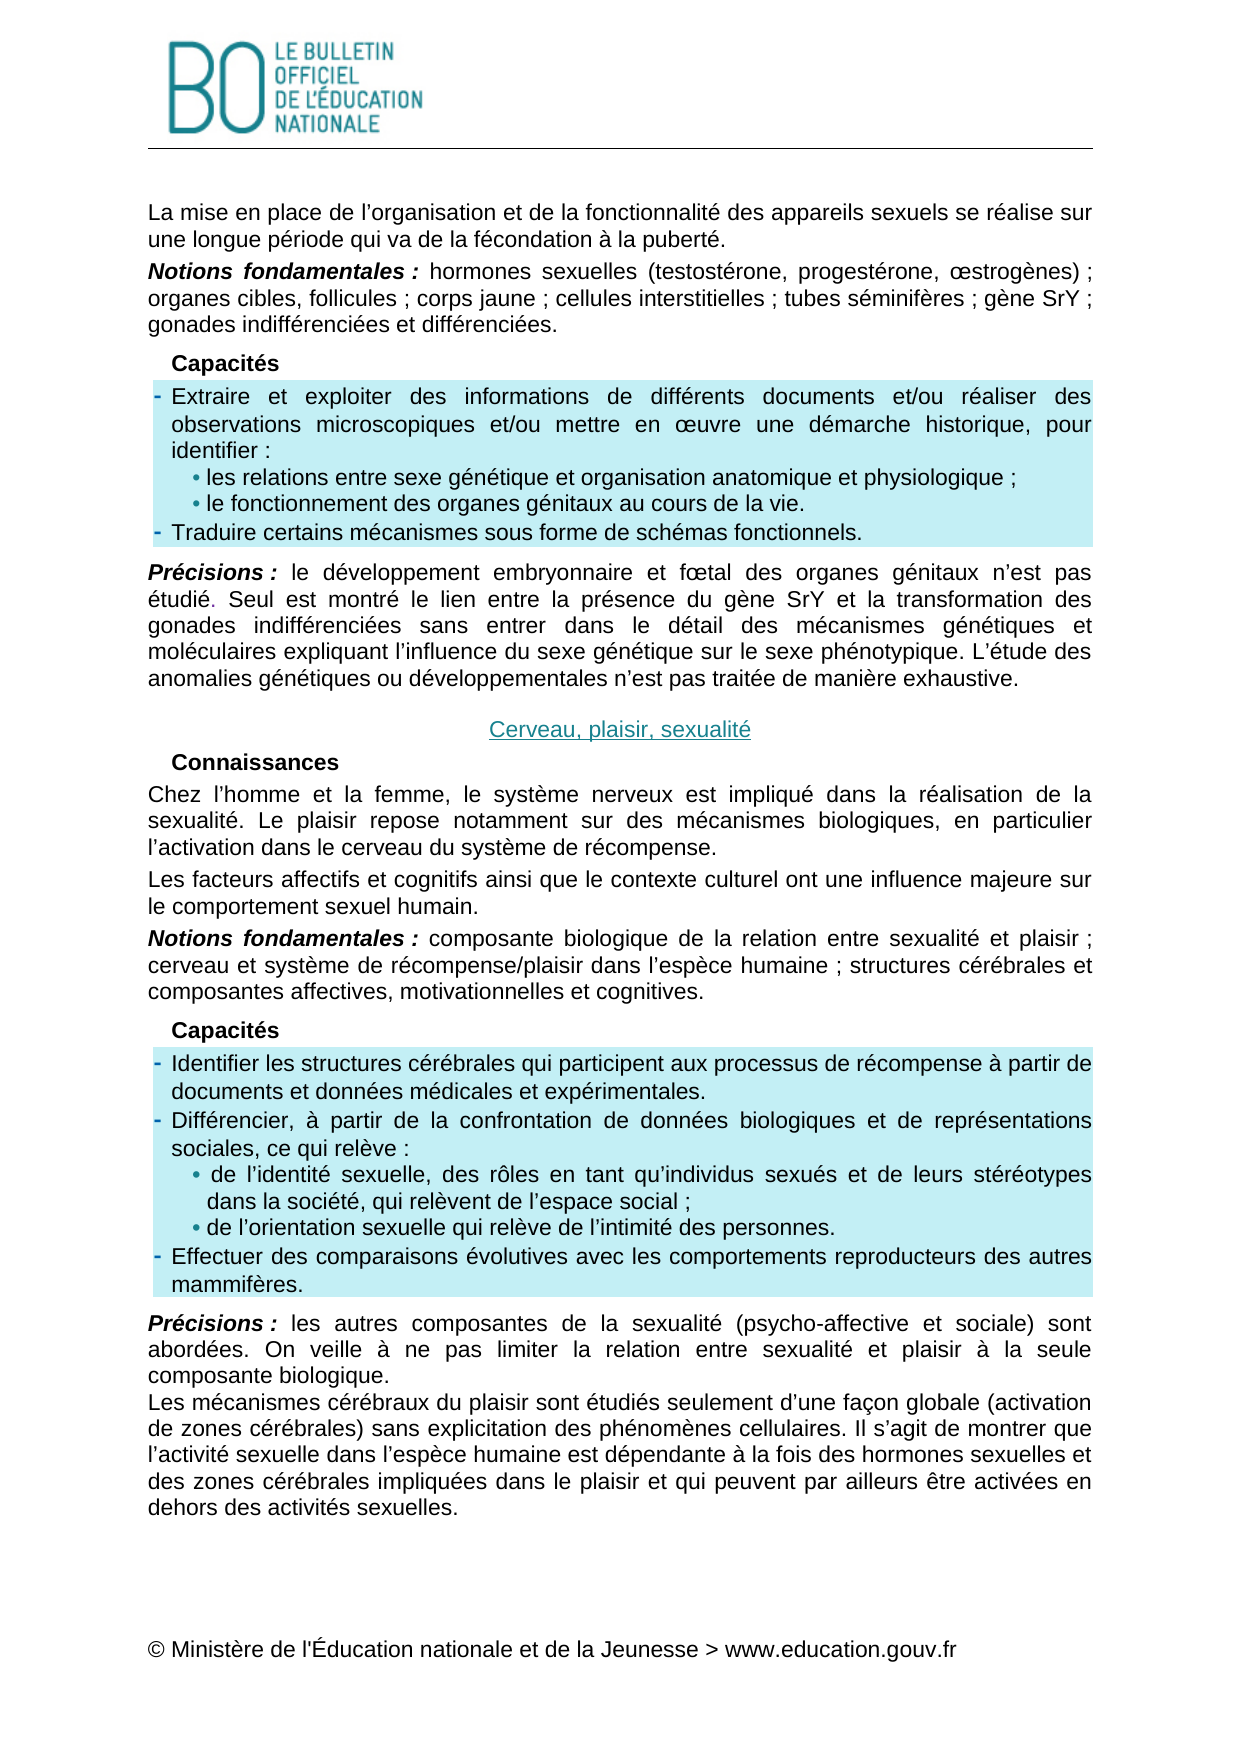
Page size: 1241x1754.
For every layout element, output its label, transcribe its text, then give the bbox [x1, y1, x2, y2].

text Chez l’homme et la femme, le système nerveux est impliqué dans la réalisation de la sexualité. Le plaisir repose notamment sur des mécanismes biologiques, en particulier l’activation dans le cerveau du système de récompense. [148, 781, 1093, 860]
list Différencier, à partir de la confrontation de données biologiques et de représentations sociales, ce qui relève : [153, 1104, 1093, 1161]
subtitle Capacités [171, 350, 1093, 376]
text Les facteurs affectifs et cognitifs ainsi que le contexte culturel ont une influence majeure sur le comportement sexuel humain. [148, 866, 1093, 919]
text Notions fondamentales : hormones sexuelles (testostérone, progestérone, œstrogènes) ; organes cibles, follicules ; corps jaune ; cellules interstitielles ; tubes séminifères ; gène SrY ; gonades indifférenciées et différenciées. [148, 258, 1093, 337]
list Traduire certains mécanismes sous forme de schémas fonctionnels. [153, 516, 1093, 547]
subtitle Capacités [171, 1017, 1093, 1043]
list • de l’identité sexuelle, des rôles en tant qu’individus sexués et de leurs stéréotypes dans la société, qui relèvent de l’espace social ; [153, 1161, 1093, 1214]
text La mise en place de l’organisation et de la fonctionnalité des appareils sexuels se réalise sur une longue période qui va de la fécondation à la puberté. [148, 199, 1093, 252]
text Notions fondamentales : composante biologique de la relation entre sexualité et plaisir ; cerveau et système de récompense/plaisir dans l’espèce humaine ; structures cérébrales et composantes affectives, motivationnelles et cognitives. [148, 925, 1093, 1004]
list • les relations entre sexe génétique et organisation anatomique et physiologique ; [153, 463, 1093, 490]
text Précisions : les autres composantes de la sexualité (psycho-affective et sociale) sont abordées. On veille à ne pas limiter la relation entre sexualité et plaisir à la seule composante biologique. [148, 1310, 1093, 1389]
list Effectuer des comparaisons évolutives avec les comportements reproducteurs des autres mammifères. [153, 1240, 1093, 1297]
text Cerveau, plaisir, sexualité [148, 716, 1093, 742]
list Extraire et exploiter des informations de différents documents et/ou réaliser des observations microscopiques et/ou mettre en œuvre une démarche historique, pour identifier : [153, 380, 1093, 463]
picture [166, 20, 436, 146]
text Les mécanismes cérébraux du plaisir sont étudiés seulement d’une façon globale (activation de zones cérébrales) sans explicitation des phénomènes cellulaires. Il s’agit de montrer que l’activité sexuelle dans l’espèce humaine est dépendante à la fois des hormones sexuelles et des zones cérébrales impliquées dans le plaisir et qui peuvent par ailleurs être activées en dehors des activités sexuelles. [148, 1389, 1093, 1521]
text Précisions : le développement embryonnaire et fœtal des organes génitaux n’est pas étudié. Seul est montré le lien entre la présence du gène SrY et la transformation des gonades indifférenciées sans entrer dans le détail des mécanismes génétiques et moléculaires expliquant l’influence du sexe génétique sur le sexe phénotypique. L’étude des anomalies génétiques ou développementales n’est pas traitée de manière exhaustive. [148, 559, 1093, 691]
list • de l’orientation sexuelle qui relève de l’intimité des personnes. [153, 1214, 1093, 1240]
subtitle Connaissances [171, 748, 1093, 775]
list Identifier les structures cérébrales qui participent aux processus de récompense à partir de documents et données médicales et expérimentales. [153, 1047, 1093, 1104]
list • le fonctionnement des organes génitaux au cours de la vie. [153, 490, 1093, 516]
